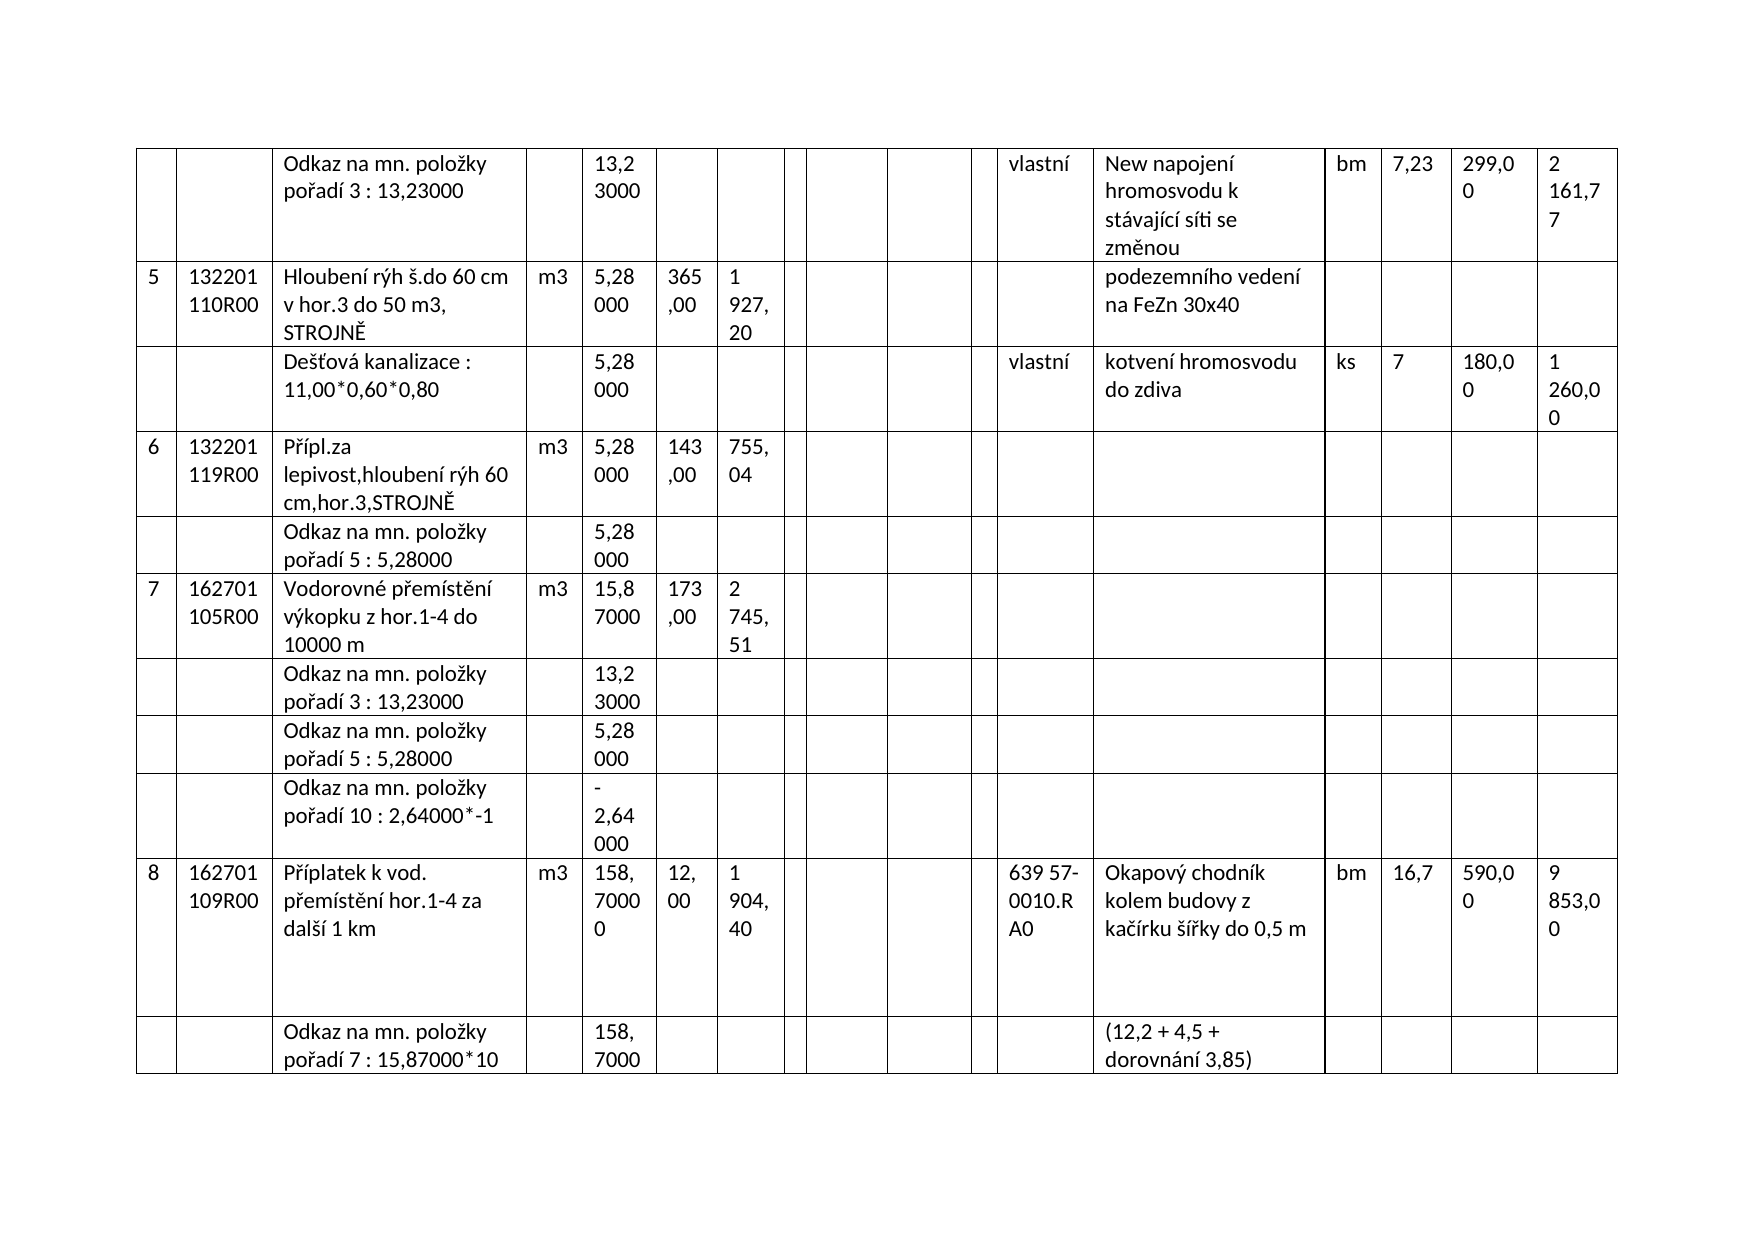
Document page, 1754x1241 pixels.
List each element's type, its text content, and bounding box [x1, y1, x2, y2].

table_cell [1326, 517, 1381, 573]
table_cell [972, 432, 997, 516]
table_cell [527, 149, 582, 261]
table_cell 1 927,20 [718, 262, 784, 346]
table_cell [1538, 574, 1617, 658]
table_cell [807, 517, 887, 573]
table_cell 755,04 [718, 432, 784, 516]
table_cell [888, 517, 971, 573]
table_cell [1538, 774, 1617, 857]
table_cell [888, 774, 971, 857]
table_cell 5,28000 [583, 716, 656, 772]
table_cell [137, 517, 176, 573]
table_cell Přípl.za lepivost,hloubení rýh 60 cm,hor.3,STROJNĚ [273, 432, 526, 516]
table_cell [1326, 1017, 1381, 1073]
table_cell [718, 347, 784, 431]
table_cell 8 [137, 859, 176, 1016]
table_cell [1538, 517, 1617, 573]
table_cell [807, 859, 887, 1016]
table_cell [807, 149, 887, 261]
table_cell [1326, 262, 1381, 346]
table_cell [998, 716, 1093, 772]
table_cell 162701109R00 [177, 859, 272, 1016]
table_cell 16,7 [1382, 859, 1451, 1016]
table_cell [972, 517, 997, 573]
table_cell [888, 347, 971, 431]
table_cell [1538, 262, 1617, 346]
table_cell [807, 774, 887, 857]
table_cell [888, 574, 971, 658]
table_cell 15,87000 [583, 574, 656, 658]
table_cell [972, 262, 997, 346]
table_cell [718, 774, 784, 857]
table_cell [972, 347, 997, 431]
table_cell [785, 1017, 806, 1073]
table_cell [1452, 517, 1537, 573]
table_cell [998, 517, 1093, 573]
table_cell [718, 716, 784, 772]
table_cell 132201119R00 [177, 432, 272, 516]
table_cell [1094, 716, 1324, 772]
table_cell [972, 859, 997, 1016]
table_cell 143,00 [657, 432, 717, 516]
table_cell [1326, 659, 1381, 715]
table_cell [972, 149, 997, 261]
table_cell kotvení hromosvodu do zdiva [1094, 347, 1324, 431]
table_cell 590,00 [1452, 859, 1537, 1016]
table_cell [1382, 432, 1451, 516]
table_cell [1094, 517, 1324, 573]
table_cell 158,70000 [583, 1017, 656, 1073]
table_cell Hloubení rýh š.do 60 cm v hor.3 do 50 m3, STROJNĚ [273, 262, 526, 346]
table_cell [807, 1017, 887, 1073]
table_cell 5,28000 [583, 262, 656, 346]
table_cell Odkaz na mn. položky pořadí 5 : 5,28000 [273, 716, 526, 772]
table_cell [657, 659, 717, 715]
table_cell podezemního vedení na FeZn 30x40 [1094, 262, 1324, 346]
table_cell [527, 774, 582, 857]
table_cell [137, 149, 176, 261]
table_cell [657, 149, 717, 261]
table_cell [1452, 432, 1537, 516]
table_cell [1452, 659, 1537, 715]
table_cell ks [1326, 347, 1381, 431]
table_cell 7,23 [1382, 149, 1451, 261]
table_cell New napojení hromosvodu k stávající síti se změnou [1094, 149, 1324, 261]
table_cell [137, 659, 176, 715]
table_cell [807, 574, 887, 658]
table_cell 162701105R00 [177, 574, 272, 658]
table_cell [807, 716, 887, 772]
table_cell [527, 517, 582, 573]
table_cell [1538, 659, 1617, 715]
table_cell [137, 1017, 176, 1073]
table_cell [1326, 432, 1381, 516]
table_cell Odkaz na mn. položky pořadí 5 : 5,28000 [273, 517, 526, 573]
table_cell 158,70000 [583, 859, 656, 1016]
table_cell 1 904,40 [718, 859, 784, 1016]
table_cell [177, 716, 272, 772]
table_cell [785, 716, 806, 772]
table_cell [1094, 659, 1324, 715]
table_cell Vodorovné přemístění výkopku z hor.1-4 do 10000 m [273, 574, 526, 658]
table_cell [177, 149, 272, 261]
table_cell [998, 1017, 1093, 1073]
table_cell 132201110R00 [177, 262, 272, 346]
table_cell [785, 574, 806, 658]
table_cell 639 57-0010.RA0 [998, 859, 1093, 1016]
table_cell [888, 149, 971, 261]
table_cell [1452, 774, 1537, 857]
table_cell [1326, 574, 1381, 658]
table_cell -2,64000 [583, 774, 656, 857]
table_cell [1538, 716, 1617, 772]
table_cell [1094, 574, 1324, 658]
table_cell [1326, 774, 1381, 857]
table_cell [137, 716, 176, 772]
table_cell m3 [527, 262, 582, 346]
table_cell [807, 347, 887, 431]
table_cell [657, 517, 717, 573]
table_cell [718, 517, 784, 573]
table_cell [785, 517, 806, 573]
table_cell [888, 716, 971, 772]
table_cell Odkaz na mn. položky pořadí 3 : 13,23000 [273, 149, 526, 261]
table_cell 2 161,77 [1538, 149, 1617, 261]
table_cell [1382, 1017, 1451, 1073]
table_cell [998, 774, 1093, 857]
table_cell [785, 859, 806, 1016]
table_cell 6 [137, 432, 176, 516]
table_cell [785, 262, 806, 346]
table_cell 2 745,51 [718, 574, 784, 658]
table_cell 5,28000 [583, 347, 656, 431]
table_cell 13,23000 [583, 149, 656, 261]
table_cell [1382, 774, 1451, 857]
table_cell [177, 774, 272, 857]
table_cell Odkaz na mn. položky pořadí 3 : 13,23000 [273, 659, 526, 715]
table_cell [657, 1017, 717, 1073]
table_cell [1382, 574, 1451, 658]
table_cell 299,00 [1452, 149, 1537, 261]
table_cell [137, 774, 176, 857]
table_cell 9 853,00 [1538, 859, 1617, 1016]
table_cell [718, 149, 784, 261]
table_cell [273, 1017, 526, 1073]
table_cell [785, 774, 806, 857]
table_cell [888, 659, 971, 715]
table_cell 7 [137, 574, 176, 658]
table_cell vlastní [998, 149, 1093, 261]
table_cell [998, 659, 1093, 715]
table_cell [972, 774, 997, 857]
table_cell 5,28000 [583, 432, 656, 516]
table_cell [1452, 1017, 1537, 1073]
table_cell [718, 1017, 784, 1073]
table_cell [718, 659, 784, 715]
table_cell [177, 517, 272, 573]
table_cell m3 [527, 574, 582, 658]
table_cell [1538, 1017, 1617, 1073]
table_cell [998, 262, 1093, 346]
table_cell [657, 774, 717, 857]
table_cell [1382, 659, 1451, 715]
table_cell Dešťová kanalizace : 11,00*0,60*0,80 [273, 347, 526, 431]
table_cell [1452, 716, 1537, 772]
table_cell 5 [137, 262, 176, 346]
table_cell [888, 1017, 971, 1073]
table_cell [657, 347, 717, 431]
table_cell Odkaz na mn. položky pořadí 10 : 2,64000*-1 [273, 774, 526, 857]
table_cell [785, 149, 806, 261]
table_cell [807, 659, 887, 715]
table_cell [1382, 517, 1451, 573]
table_cell [888, 859, 971, 1016]
table_cell 13,23000 [583, 659, 656, 715]
table_cell 180,00 [1452, 347, 1537, 431]
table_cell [1094, 1017, 1324, 1073]
table_cell [807, 432, 887, 516]
table_cell [972, 1017, 997, 1073]
table_cell [785, 347, 806, 431]
table_cell [888, 262, 971, 346]
table_cell 5,28000 [583, 517, 656, 573]
table_cell [998, 432, 1093, 516]
table_cell 1 260,00 [1538, 347, 1617, 431]
table_cell [137, 347, 176, 431]
table_cell 12,00 [657, 859, 717, 1016]
table_cell [1382, 716, 1451, 772]
table_cell [888, 432, 971, 516]
table_cell m3 [527, 859, 582, 1016]
table_cell [998, 574, 1093, 658]
table_cell [807, 262, 887, 346]
table_cell bm [1326, 859, 1381, 1016]
table_cell [177, 1017, 272, 1073]
table_cell [1452, 262, 1537, 346]
table_cell [972, 659, 997, 715]
table_cell bm [1326, 149, 1381, 261]
table_cell 7 [1382, 347, 1451, 431]
table_cell [785, 659, 806, 715]
table_cell vlastní [998, 347, 1093, 431]
table_cell m3 [527, 432, 582, 516]
table_cell [527, 659, 582, 715]
table_cell [527, 347, 582, 431]
table_cell [527, 1017, 582, 1073]
table_cell [1094, 432, 1324, 516]
table_cell [1094, 774, 1324, 857]
table_cell [657, 716, 717, 772]
table_cell [1382, 262, 1451, 346]
table_cell [177, 659, 272, 715]
table_cell [1326, 716, 1381, 772]
table_cell Příplatek k vod. přemístění hor.1-4 za další 1 km [273, 859, 526, 1016]
table_cell [972, 574, 997, 658]
table_cell [527, 716, 582, 772]
table_cell 365,00 [657, 262, 717, 346]
table_cell 173,00 [657, 574, 717, 658]
table_cell [1452, 574, 1537, 658]
table_cell Okapový chodník kolem budovy z kačírku šířky do 0,5 m [1094, 859, 1324, 1016]
table_cell [972, 716, 997, 772]
table_cell [785, 432, 806, 516]
table_cell [1538, 432, 1617, 516]
table_cell [177, 347, 272, 431]
